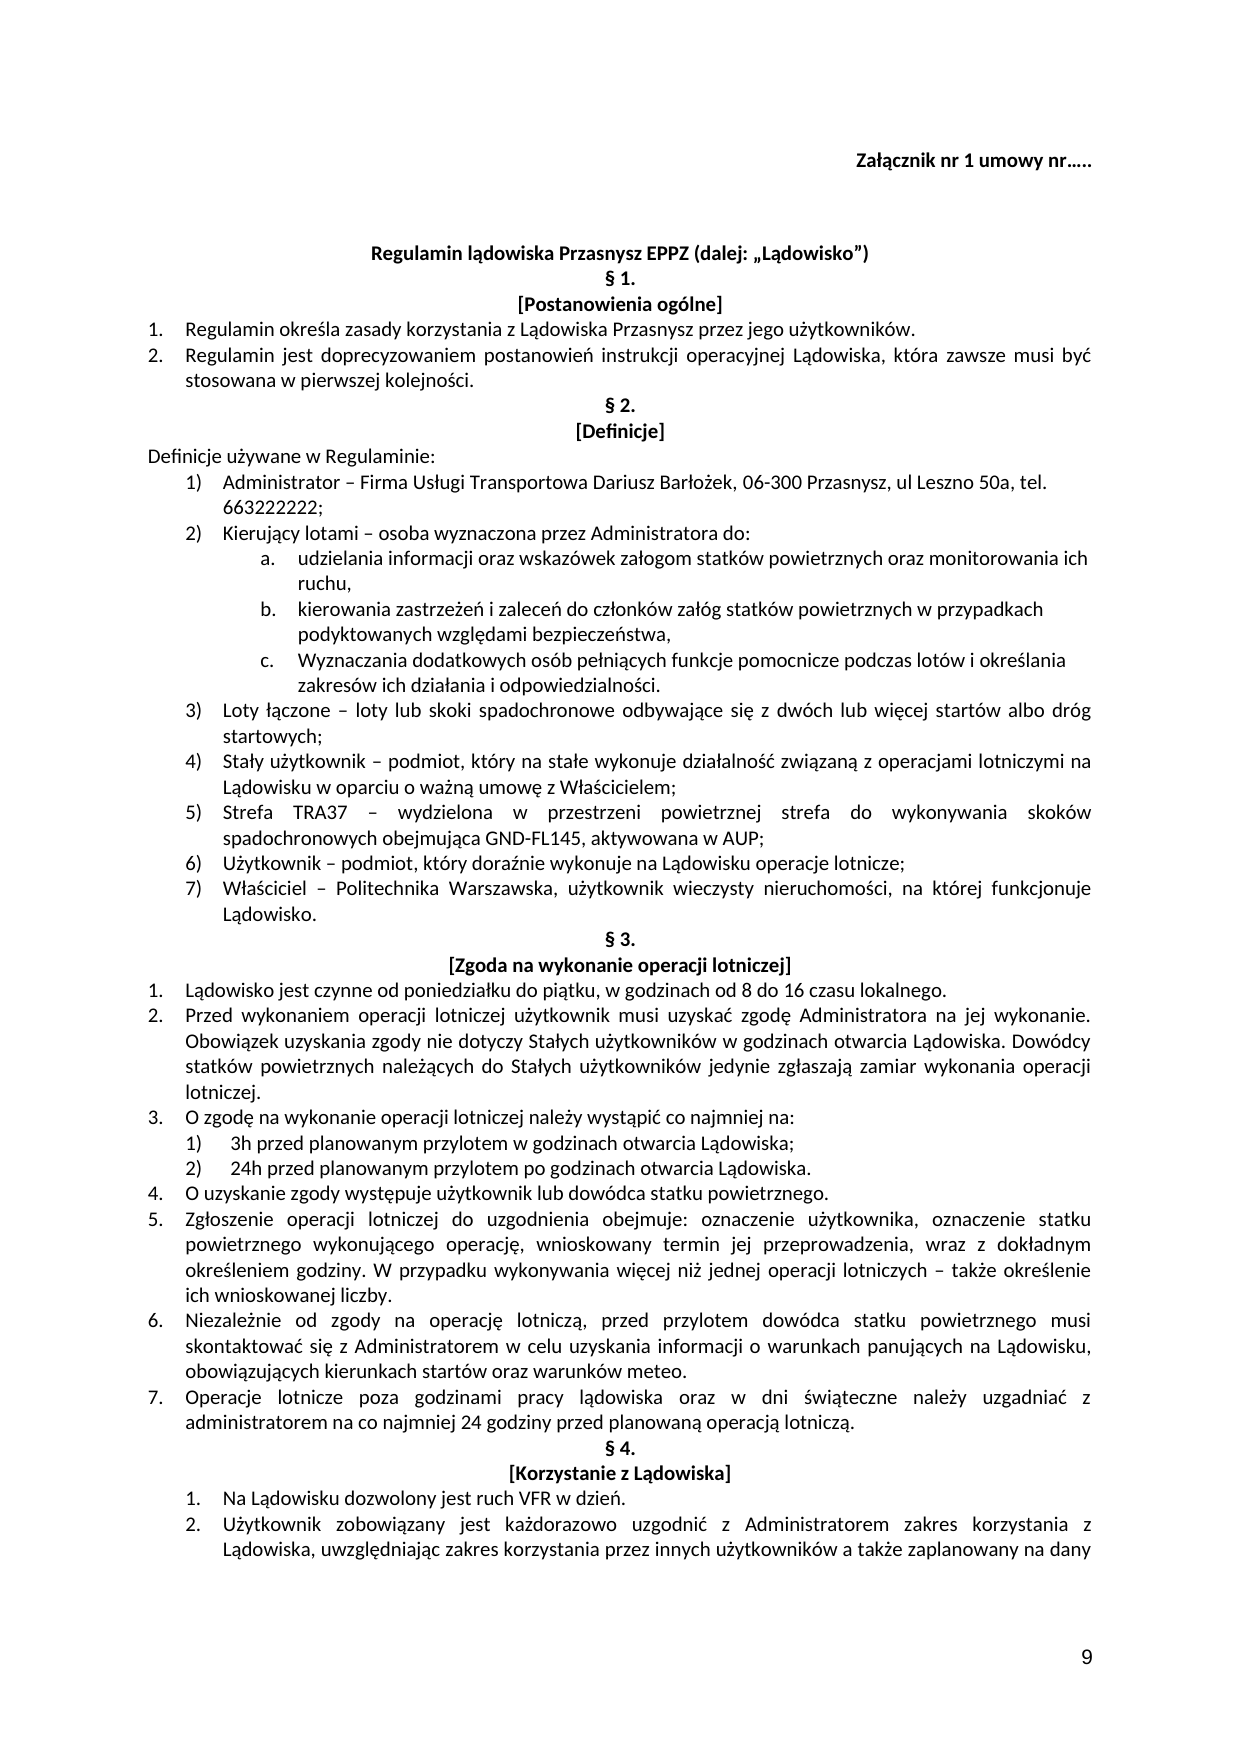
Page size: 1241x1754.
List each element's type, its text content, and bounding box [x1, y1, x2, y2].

text § 4. [Korzystanie z Lądowiska] [148, 1435, 1093, 1486]
list Stały użytkownik – podmiot, który na stałe wykonuje działalność związaną z operacjami lotniczymi na Lądowisku w oparciu o ważną umowę z Właścicielem; [185, 748, 1093, 799]
list O zgodę na wykonanie operacji lotniczej należy wystąpić co najmniej na: [148, 1104, 1093, 1130]
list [185, 1511, 1093, 1562]
list Lądowisko jest czynne od poniedziałku do piątku, w godzinach od 8 do 16 czasu lokalnego. [148, 977, 1093, 1003]
list 24h przed planowanym przylotem po godzinach otwarcia Lądowiska. [185, 1155, 1093, 1181]
list Operacje lotnicze poza godzinami pracy lądowiska oraz w dni świąteczne należy uzgadniać z administratorem na co najmniej 24 godziny przed planowaną operacją lotniczą. [148, 1384, 1093, 1435]
text Regulamin lądowiska Przasnysz EPPZ (dalej: „Lądowisko”) [148, 240, 1093, 266]
list 3h przed planowanym przylotem w godzinach otwarcia Lądowiska; [185, 1130, 1093, 1155]
list Strefa TRA37 – wydzielona w przestrzeni powietrznej strefa do wykonywania skoków spadochronowych obejmująca GND-FL145, aktywowana w AUP; [185, 799, 1093, 850]
text Załącznik nr 1 umowy nr….. [148, 148, 1093, 173]
text Definicje używane w Regulaminie: [148, 443, 1093, 469]
list Administrator – Firma Usługi Transportowa Dariusz Barłożek, 06-300 Przasnysz, ul Leszno 50a, tel. 663222222; [185, 469, 1093, 520]
text § 2. [Definicje] [148, 393, 1093, 443]
list Kierujący lotami – osoba wyznaczona przez Administratora do: [185, 520, 1093, 545]
list Właściciel – Politechnika Warszawska, użytkownik wieczysty nieruchomości, na której funkcjonuje Lądowisko. [185, 876, 1093, 926]
list Użytkownik – podmiot, który doraźnie wykonuje na Lądowisku operacje lotnicze; [185, 850, 1093, 876]
text § 1. [Postanowienia ogólne] [148, 266, 1093, 316]
text § 3. [Zgoda na wykonanie operacji lotniczej] [148, 926, 1093, 977]
list Na Lądowisku dozwolony jest ruch VFR w dzień. [185, 1486, 1093, 1511]
list kierowania zastrzeżeń i zaleceń do członków załóg statków powietrznych w przypadkach podyktowanych względami bezpieczeństwa, [260, 596, 1093, 647]
list O uzyskanie zgody występuje użytkownik lub dowódca statku powietrznego. [148, 1181, 1093, 1206]
list Regulamin jest doprecyzowaniem postanowień instrukcji operacyjnej Lądowiska, która zawsze musi być stosowana w pierwszej kolejności. [148, 342, 1093, 393]
list udzielania informacji oraz wskazówek załogom statków powietrznych oraz monitorowania ich ruchu, [260, 545, 1093, 596]
list Loty łączone – loty lub skoki spadochronowe odbywające się z dwóch lub więcej startów albo dróg startowych; [185, 698, 1093, 748]
list Wyznaczania dodatkowych osób pełniących funkcje pomocnicze podczas lotów i określania zakresów ich działania i odpowiedzialności. [260, 647, 1093, 698]
list Regulamin określa zasady korzystania z Lądowiska Przasnysz przez jego użytkowników. [148, 316, 1093, 342]
list Zgłoszenie operacji lotniczej do uzgodnienia obejmuje: oznaczenie użytkownika, oznaczenie statku powietrznego wykonującego operację, wnioskowany termin jej przeprowadzenia, wraz z dokładnym określeniem godziny. W przypadku wykonywania więcej niż jednej operacji lotniczych – także określenie ich wnioskowanej liczby. [148, 1206, 1093, 1308]
list Niezależnie od zgody na operację lotniczą, przed przylotem dowódca statku powietrznego musi skontaktować się z Administratorem w celu uzyskania informacji o warunkach panujących na Lądowisku, obowiązujących kierunkach startów oraz warunków meteo. [148, 1308, 1093, 1384]
list Przed wykonaniem operacji lotniczej użytkownik musi uzyskać zgodę Administratora na jej wykonanie. Obowiązek uzyskania zgody nie dotyczy Stałych użytkowników w godzinach otwarcia Lądowiska. Dowódcy statków powietrznych należących do Stałych użytkowników jedynie zgłaszają zamiar wykonania operacji lotniczej. [148, 1003, 1093, 1104]
